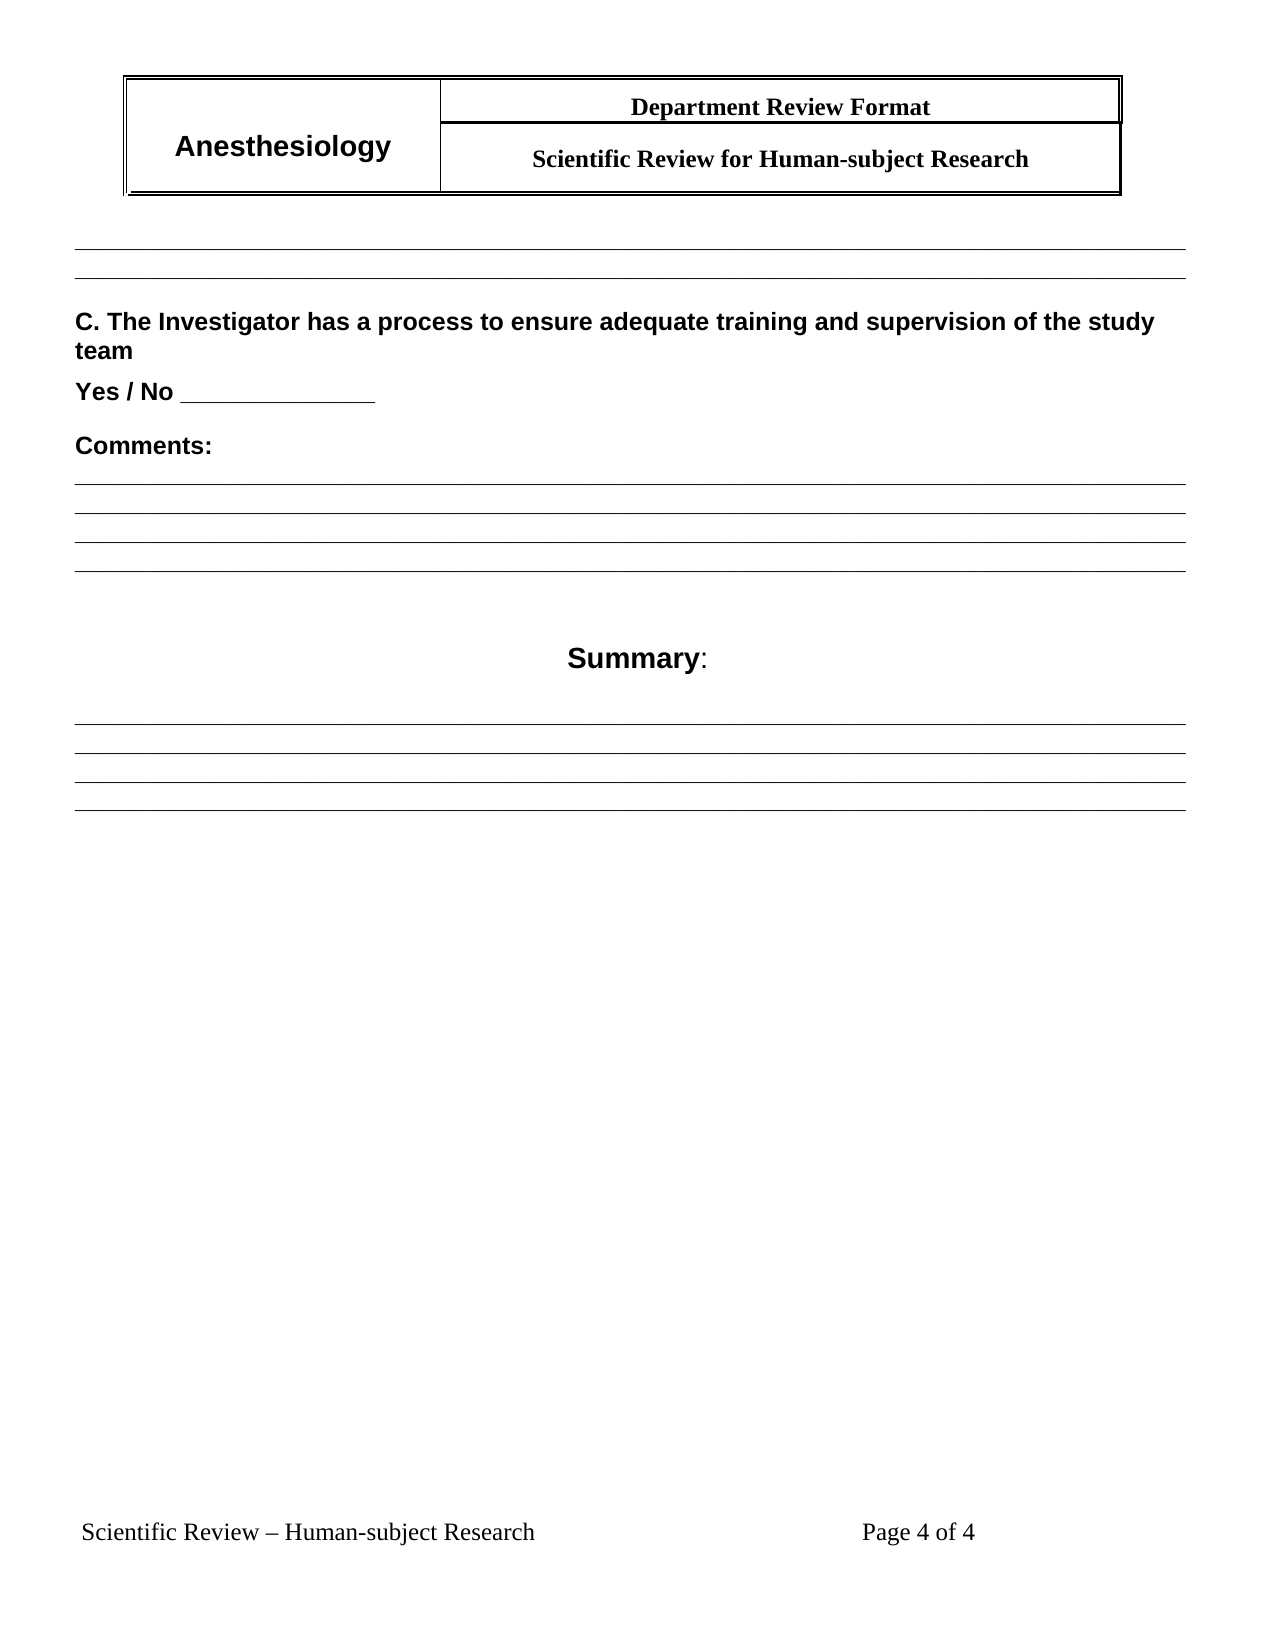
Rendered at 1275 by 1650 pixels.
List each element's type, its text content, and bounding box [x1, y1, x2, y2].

text ________________________________________________________________________________________________________________________________________________________________________________________________________________________________________________________________________________________________________________________________ [75, 699, 1200, 814]
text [75, 224, 1200, 282]
text C. The Investigator has a process to ensure adequate training and supervision of the study team [75, 307, 1200, 364]
text Yes / No ______________ [75, 377, 1200, 406]
text Summary: [75, 641, 1200, 674]
